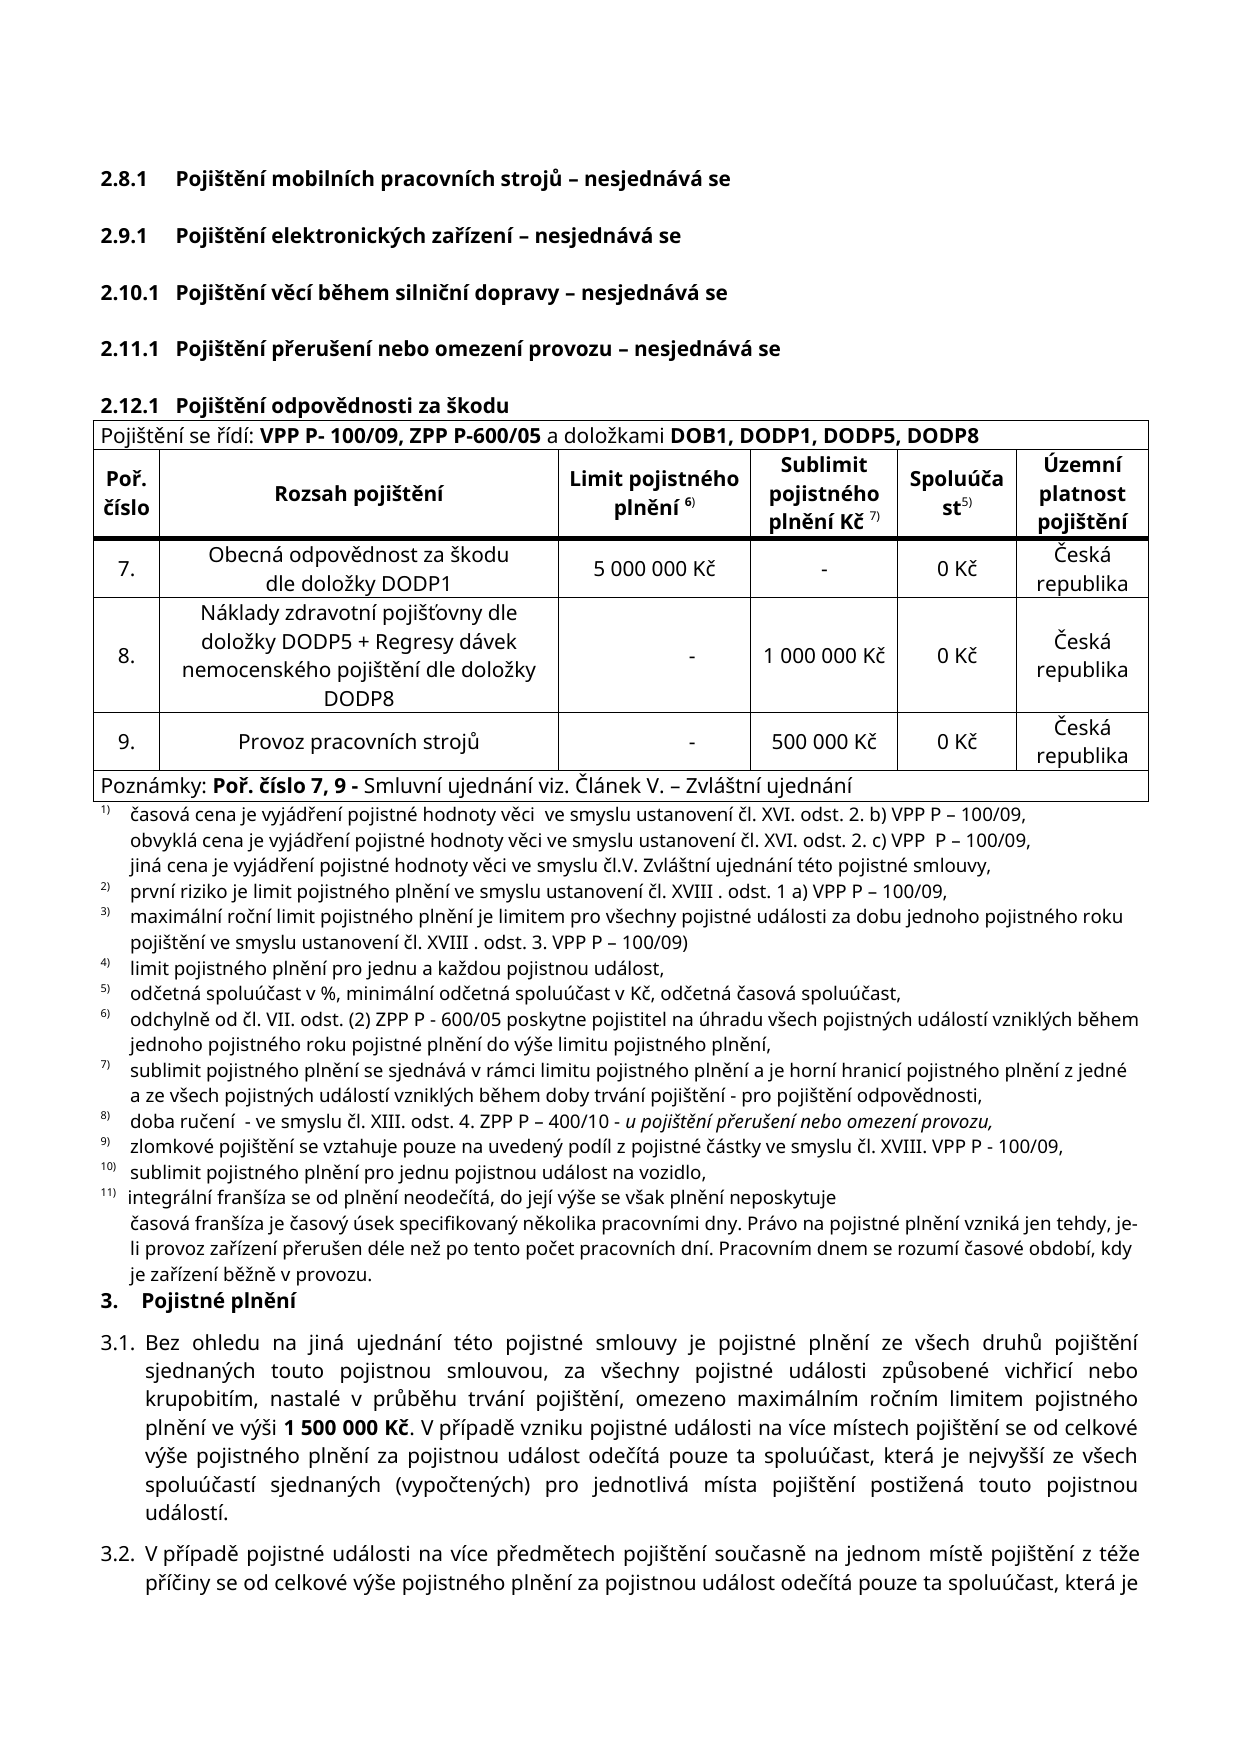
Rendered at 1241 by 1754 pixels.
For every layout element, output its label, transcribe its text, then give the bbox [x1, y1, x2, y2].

table_cell - [751, 541, 897, 597]
table_cell Poř. číslo [94, 450, 159, 536]
table_cell - [559, 713, 750, 770]
table_cell 7. [94, 541, 159, 597]
text 8) doba ručení - ve smyslu čl. XIII. odst. 4. ZPP P – 400/10 - u pojištění přerušení nebo omezení provozu, [100, 1108, 1140, 1133]
table_cell 9. [94, 713, 159, 770]
table_cell - [559, 598, 750, 712]
list Pojištění přerušení nebo omezení provozu – nesjednává se [100, 334, 1140, 363]
table_cell Náklady zdravotní pojišťovny dle doložky DODP5 + Regresy dávek nemocenského pojištění dle doložky DODP8 [160, 598, 558, 712]
table_header Pojištění se řídí: VPP P- 100/09, ZPP P-600/05 a doložkami DOB1, DODP1, DODP5, DODP8 [94, 421, 1148, 449]
text 4) limit pojistného plnění pro jednu a každou pojistnou událost, [100, 955, 1140, 980]
text obvyklá cena je vyjádření pojistné hodnoty věci ve smyslu ustanovení čl. XVI. odst. 2. c) VPP P – 100/09, [130, 827, 1140, 853]
list Pojištění odpovědnosti za škodu [100, 391, 1140, 420]
text 11) integrální franšíza se od plnění neodečítá, do její výše se však plnění neposkytuje [100, 1184, 1140, 1210]
table_cell 500 000 Kč [751, 713, 897, 770]
text jiná cena je vyjádření pojistné hodnoty věci ve smyslu čl.V. Zvláštní ujednání této pojistné smlouvy, [130, 853, 1140, 878]
list Pojištění věcí během silniční dopravy – nesjednává se [100, 278, 1140, 306]
text 9) zlomkové pojištění se vztahuje pouze na uvedený podíl z pojistné částky ve smyslu čl. XVIII. VPP P - 100/09, [100, 1133, 1140, 1159]
table_cell Rozsah pojištění [160, 450, 558, 536]
text 2) první riziko je limit pojistného plnění ve smyslu ustanovení čl. XVIII . odst. ) VPP P – 100/09, [100, 878, 1140, 904]
list Pojištění mobilních pracovních strojů – nesjednává se [100, 164, 1140, 192]
table_cell Česká republika [1017, 598, 1148, 712]
table_cell Česká republika [1017, 541, 1148, 597]
table_cell 0 Kč [898, 598, 1016, 712]
table_cell Sublimit pojistného plnění Kč 7) [751, 450, 897, 536]
table_cell Územní platnost pojištění [1017, 450, 1148, 536]
table_cell Spoluúčast5) [898, 450, 1016, 536]
table_cell 0 Kč [898, 713, 1016, 770]
list Pojistné plnění [100, 1287, 1140, 1315]
list Bez ohledu na jiná ujednání této pojistné smlouvy je pojistné plnění ze všech druhů pojištění sjednaných touto pojistnou smlouvou, za všechny pojistné události způsobené vichřicí nebo krupobitím, nastalé v průběhu trvání pojištění, omezeno maximálním ročním limitem pojistného plnění ve výši 1 500 000 Kč. V případě vzniku pojistné události na více místech pojištění se od celkové výše pojistného plnění za pojistnou událost odečítá pouze ta spoluúčast, která je nejvyšší ze všech spoluúčastí sjednaných (vypočtených) pro jednotlivá místa pojištění postižená touto pojistnou událostí. [100, 1328, 1140, 1527]
table_cell 5 000 000 Kč [559, 541, 750, 597]
text 3) maximální roční limit pojistného plnění je limitem pro všechny pojistné události za dobu jednoho pojistného roku pojištění ve smyslu ustanovení čl. XVIII . odst. 3. VPP P – 100/09) [100, 904, 1140, 955]
table_cell Provoz pracovních strojů [160, 713, 558, 770]
text 1) časová cena je vyjádření pojistné hodnoty věci ve smyslu ustanovení čl. XVI. odst. 2. b) VPP P – 100/09, [100, 802, 1140, 827]
table_cell Obecná odpovědnost za škodu dle doložky DODP1 [160, 541, 558, 597]
table_cell 8. [94, 598, 159, 712]
list Pojištění elektronických zařízení – nesjednává se [100, 221, 1140, 249]
text 6) odchylně od čl. VII. odst. (2) ZPP P - 600/05 poskytne pojistitel na úhradu všech pojistných událostí vzniklých během jednoho pojistného roku pojistné plnění do výše limitu pojistného plnění, [100, 1006, 1140, 1057]
table_cell Česká republika [1017, 713, 1148, 770]
text časová franšíza je časový úsek specifikovaný několika pracovními dny. Právo na pojistné plnění vzniká jen tehdy, je-li provoz zařízení přerušen déle než po tento počet pracovních dní. Pracovním dnem se rozumí časové období, kdy je zařízení běžně v provozu. [130, 1210, 1140, 1287]
text 5) odčetná spoluúčast v %, minimální odčetná spoluúčast v Kč, odčetná časová spoluúčast, [100, 980, 1140, 1006]
table_cell 1 000 000 Kč [751, 598, 897, 712]
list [100, 1539, 1140, 1596]
table_cell Poznámky: Poř. číslo 7, 9 - Smluvní ujednání viz. Článek V. – Zvláštní ujednání [94, 771, 1148, 801]
text 10) sublimit pojistného plnění pro jednu pojistnou událost na vozidlo, [100, 1159, 1140, 1184]
table_cell Limit pojistného plnění 6) [559, 450, 750, 536]
table_cell 0 Kč [898, 541, 1016, 597]
text 7) sublimit pojistného plnění se sjednává v rámci limitu pojistného plnění a je horní hranicí pojistného plnění z jedné a ze všech pojistných událostí vzniklých během doby trvání pojištění - pro pojištění odpovědnosti, [100, 1057, 1140, 1108]
